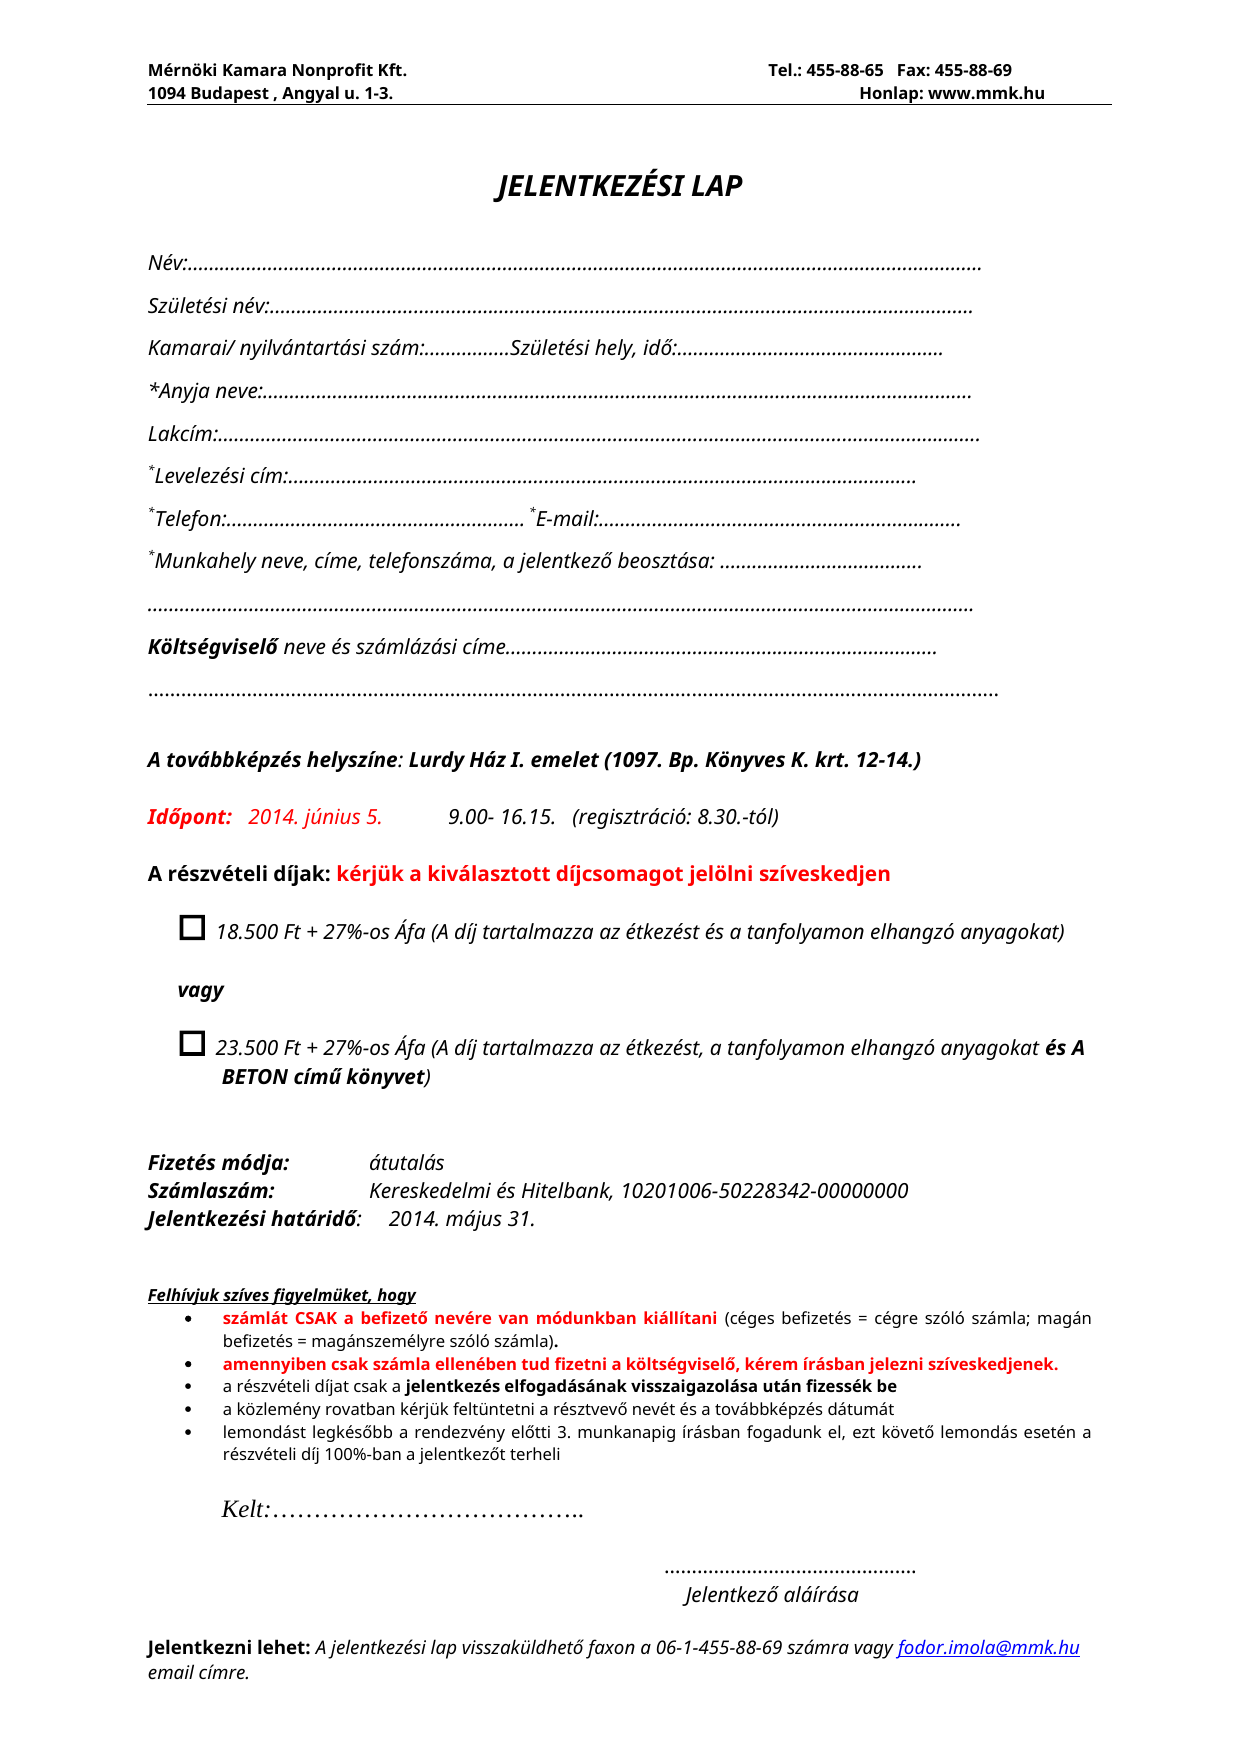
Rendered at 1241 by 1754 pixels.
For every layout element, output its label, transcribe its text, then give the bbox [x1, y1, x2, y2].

text A részvételi díjak: kérjük a kiválasztott díjcsomagot jelölni szíveskedjen [148, 859, 1092, 888]
text Jelentkezni lehet: A jelentkezési lap visszaküldhető faxon a 06-1-455-88-69 számra vagy fodor.imola@mmk.hu email címre. [148, 1634, 1092, 1685]
text Számlaszám: Kereskedelmi és Hitelbank, 10201006-50228342-00000000 [148, 1176, 1092, 1204]
text Felhívjuk szíves figyelmüket, hogy [148, 1284, 1092, 1307]
text Fizetés módja: átutalás [148, 1148, 1092, 1176]
text Jelentkezési határidő: 2014. május 31. [148, 1204, 1092, 1233]
text 23.500 Ft + 27%-os Áfa (A díj tartalmazza az étkezést, a tanfolyamon elhangzó anyagokat és A BETON című könyvet) [177, 1032, 1092, 1091]
text ……………………………………………………………………………………………………………………………………….. [148, 674, 1092, 703]
text Kamarai/ nyilvántartási szám:…………….Születési hely, idő:………………………………………….. [148, 333, 1092, 362]
text ……………………………………………………………………………………………………………………………………….. [148, 589, 1092, 618]
text ………………………………………. [148, 1552, 1092, 1580]
text A továbbképzés helyszíne: Lurdy Ház I. emelet (1097. Bp. Könyves K. krt. 12-14.) [148, 745, 1137, 774]
list a közlemény rovatban kérjük feltüntetni a résztvevő nevét és a továbbképzés dátumát [185, 1398, 1092, 1420]
list lemondást legkésőbb a rendezvény előtti 3. munkanapig írásban fogadunk el, ezt követő lemondás esetén a részvételi díj 100%-ban a jelentkezőt terheli [185, 1420, 1092, 1466]
text 1094 Budapest , Angyal u. 1-3. Honlap: www.mmk.hu [148, 82, 1092, 104]
text Jelentkező aláírása [148, 1580, 1092, 1608]
text Lakcím:…………………………………………………………………………………………………………………………….. [148, 419, 1092, 447]
text Költségviselő neve és számlázási címe……………………………………………………………………… [148, 632, 1092, 660]
subtitle Jelentkezési lap [148, 166, 1092, 205]
list amennyiben csak számla ellenében tud fizetni a költségviselő, kérem írásban jelezni szíveskedjenek. [185, 1352, 1092, 1375]
text Kelt:……………………………….. [148, 1494, 1092, 1523]
text 18.500 Ft + 27%-os Áfa (A díj tartalmazza az étkezést és a tanfolyamon elhangzó anyagokat) [177, 916, 1092, 947]
text Időpont: 2014. június 5. 9.00- 16.15. (regisztráció: 8.30.-tól) [148, 802, 1092, 831]
text *Munkahely neve, címe, telefonszáma, a jelentkező beosztása: ……………………………….. [148, 547, 1092, 575]
list a részvételi díjat csak a jelentkezés elfogadásának visszaigazolása után fizessék be [185, 1375, 1092, 1398]
text Születési név:…………………………………………………………………………………………………………………… [148, 291, 1092, 319]
list vagy [177, 975, 1092, 1003]
text *Levelezési cím:……………………………………………………………………………............................... [148, 461, 1092, 490]
text *Telefon:……………………………………………….. *E-mail:………………………………………………………….. [148, 504, 1092, 532]
text Mérnöki Kamara Nonprofit Kft. Tel.: 455-88-65 Fax: 455-88-69 [148, 59, 1092, 82]
list számlát csak a befizető nevére van módunkban kiállítani (céges befizetés = cégre szóló számla; magán befizetés = magánszemélyre szóló számla). [185, 1307, 1092, 1352]
text Név:………………………………………………………………………………………………………………………………….. [148, 248, 1092, 277]
text *Anyja neve:……………………………………………………………………………………………………………………. [148, 376, 1092, 404]
